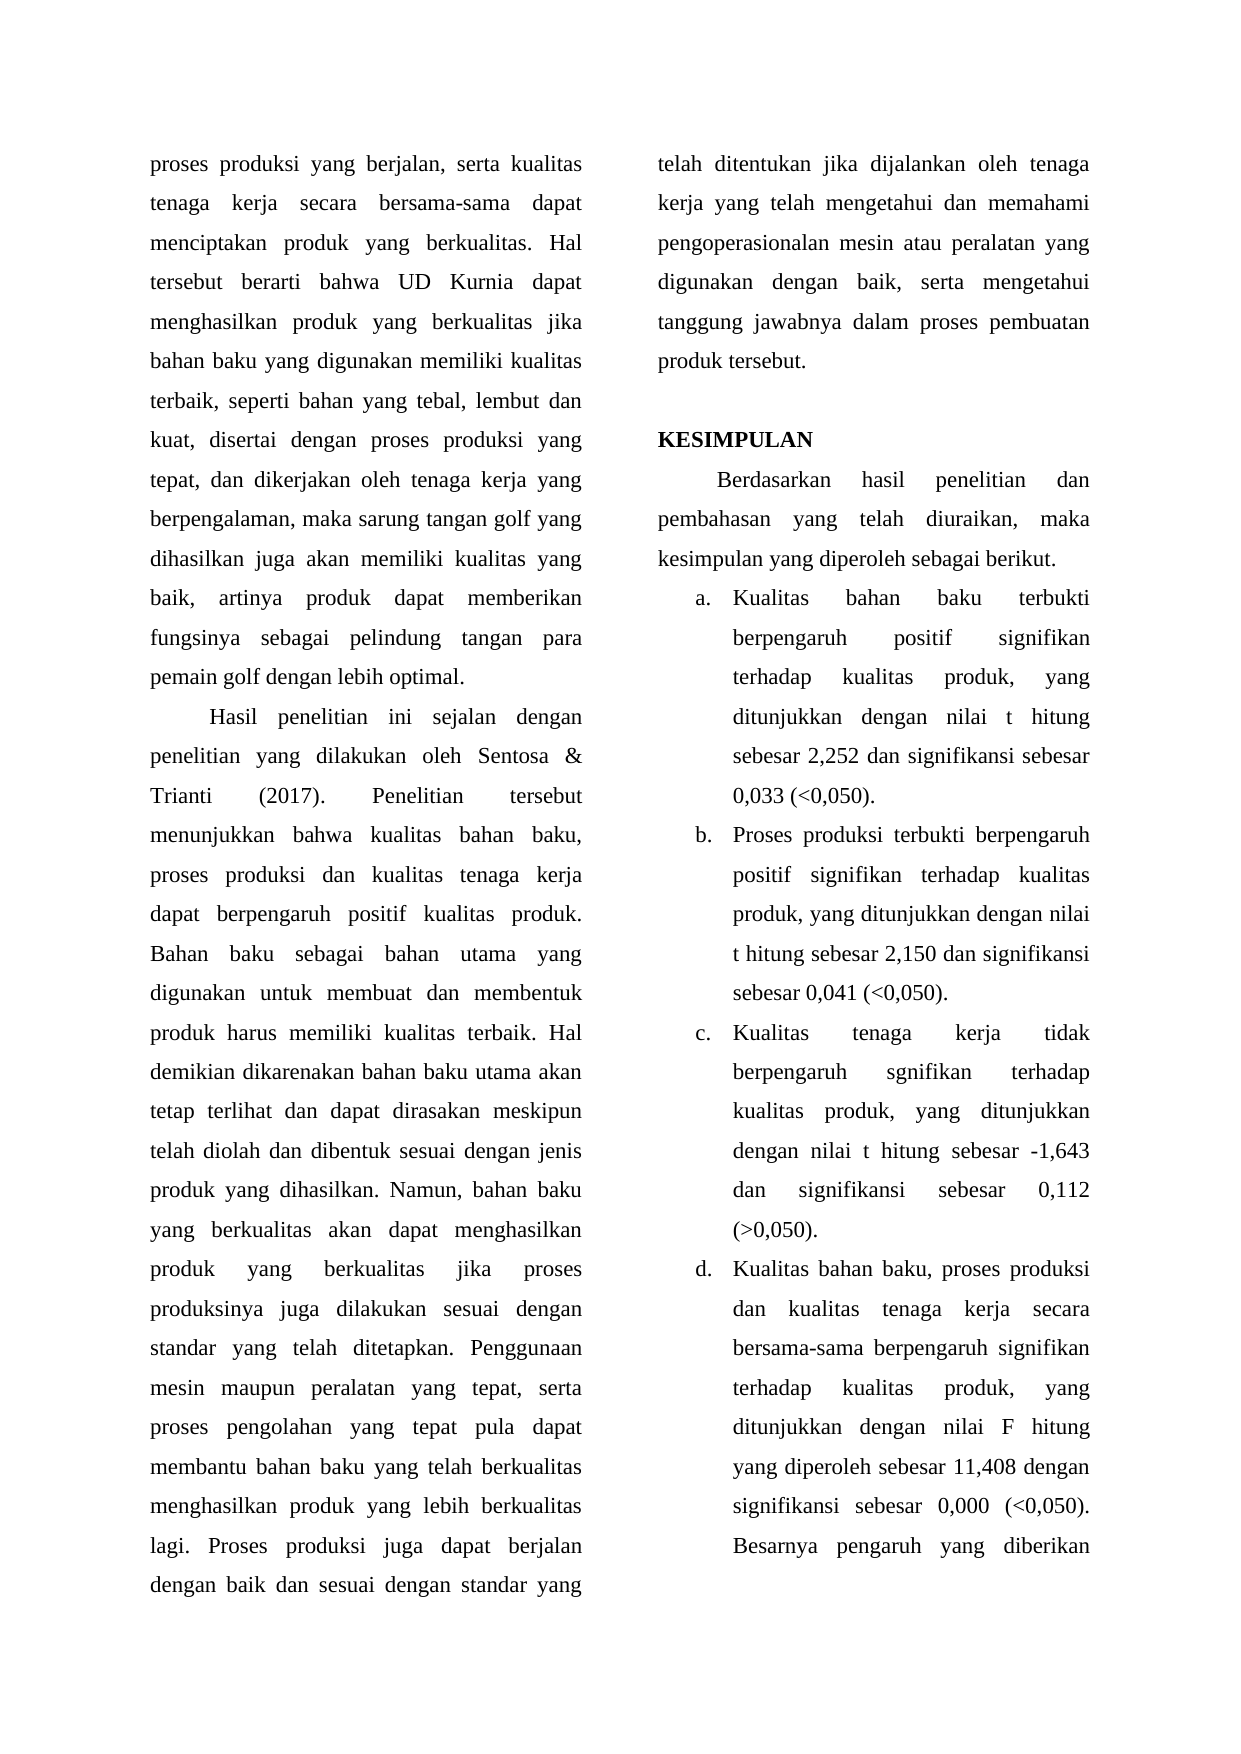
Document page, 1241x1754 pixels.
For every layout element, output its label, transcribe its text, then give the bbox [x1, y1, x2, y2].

text Hasil penelitian ini sejalan dengan penelitian yang dilakukan oleh Sentosa & Trianti (2017). Penelitian tersebut menunjukkan bahwa kualitas bahan baku, proses produksi dan kualitas tenaga kerja dapat berpengaruh positif kualitas produk. Bahan baku sebagai bahan utama yang digunakan untuk membuat dan membentuk produk harus memiliki kualitas terbaik. Hal demikian dikarenakan bahan baku utama akan tetap terlihat dan dapat dirasakan meskipun telah diolah dan dibentuk sesuai dengan jenis produk yang dihasilkan. Namun, bahan baku yang berkualitas akan dapat menghasilkan produk yang berkualitas jika proses produksinya juga dilakukan sesuai dengan standar yang telah ditetapkan. Penggunaan mesin maupun peralatan yang tepat, serta proses pengolahan yang tepat pula dapat membantu bahan baku yang telah berkualitas menghasilkan produk yang lebih berkualitas lagi. Proses produksi juga dapat berjalan dengan baik dan sesuai dengan standar yang telah ditentukan jika dijalankan oleh tenaga kerja yang telah mengetahui dan memahami pengoperasionalan mesin atau peralatan yang digunakan dengan baik, serta mengetahui tanggung jawabnya dalam proses pembuatan produk tersebut. [150, 703, 583, 1598]
text Hasil penelitian ini sejalan dengan penelitian yang dilakukan oleh Sentosa & Trianti (2017). Penelitian tersebut menunjukkan bahwa kualitas bahan baku, proses produksi dan kualitas tenaga kerja dapat berpengaruh positif kualitas produk. Bahan baku sebagai bahan utama yang digunakan untuk membuat dan membentuk produk harus memiliki kualitas terbaik. Hal demikian dikarenakan bahan baku utama akan tetap terlihat dan dapat dirasakan meskipun telah diolah dan dibentuk sesuai dengan jenis produk yang dihasilkan. Namun, bahan baku yang berkualitas akan dapat menghasilkan produk yang berkualitas jika proses produksinya juga dilakukan sesuai dengan standar yang telah ditetapkan. Penggunaan mesin maupun peralatan yang tepat, serta proses pengolahan yang tepat pula dapat membantu bahan baku yang telah berkualitas menghasilkan produk yang lebih berkualitas lagi. Proses produksi juga dapat berjalan dengan baik dan sesuai dengan standar yang telah ditentukan jika dijalankan oleh tenaga kerja yang telah mengetahui dan memahami pengoperasionalan mesin atau peralatan yang digunakan dengan baik, serta mengetahui tanggung jawabnya dalam proses pembuatan produk tersebut. [658, 150, 1090, 374]
text Berdasarkan hasil penelitian dan pembahasan yang telah diuraikan, maka kesimpulan yang diperoleh sebagai berikut. [658, 466, 1090, 571]
list Kualitas tenaga kerja tidak berpengaruh sgnifikan terhadap kualitas produk, yang ditunjukkan dengan nilai t hitung sebesar -1,643 dan signifikansi sebesar 0,112 (>0,050). [695, 1018, 1090, 1242]
list Proses produksi terbukti berpengaruh positif signifikan terhadap kualitas produk, yang ditunjukkan dengan nilai t hitung sebesar 2,150 dan signifikansi sebesar 0,041 (<0,050). [695, 821, 1090, 1005]
list Kualitas bahan baku terbukti berpengaruh positif signifikan terhadap kualitas produk, yang ditunjukkan dengan nilai t hitung sebesar 2,252 dan signifikansi sebesar 0,033 (<0,050). [695, 584, 1090, 808]
text KESIMPULAN [658, 426, 1090, 453]
